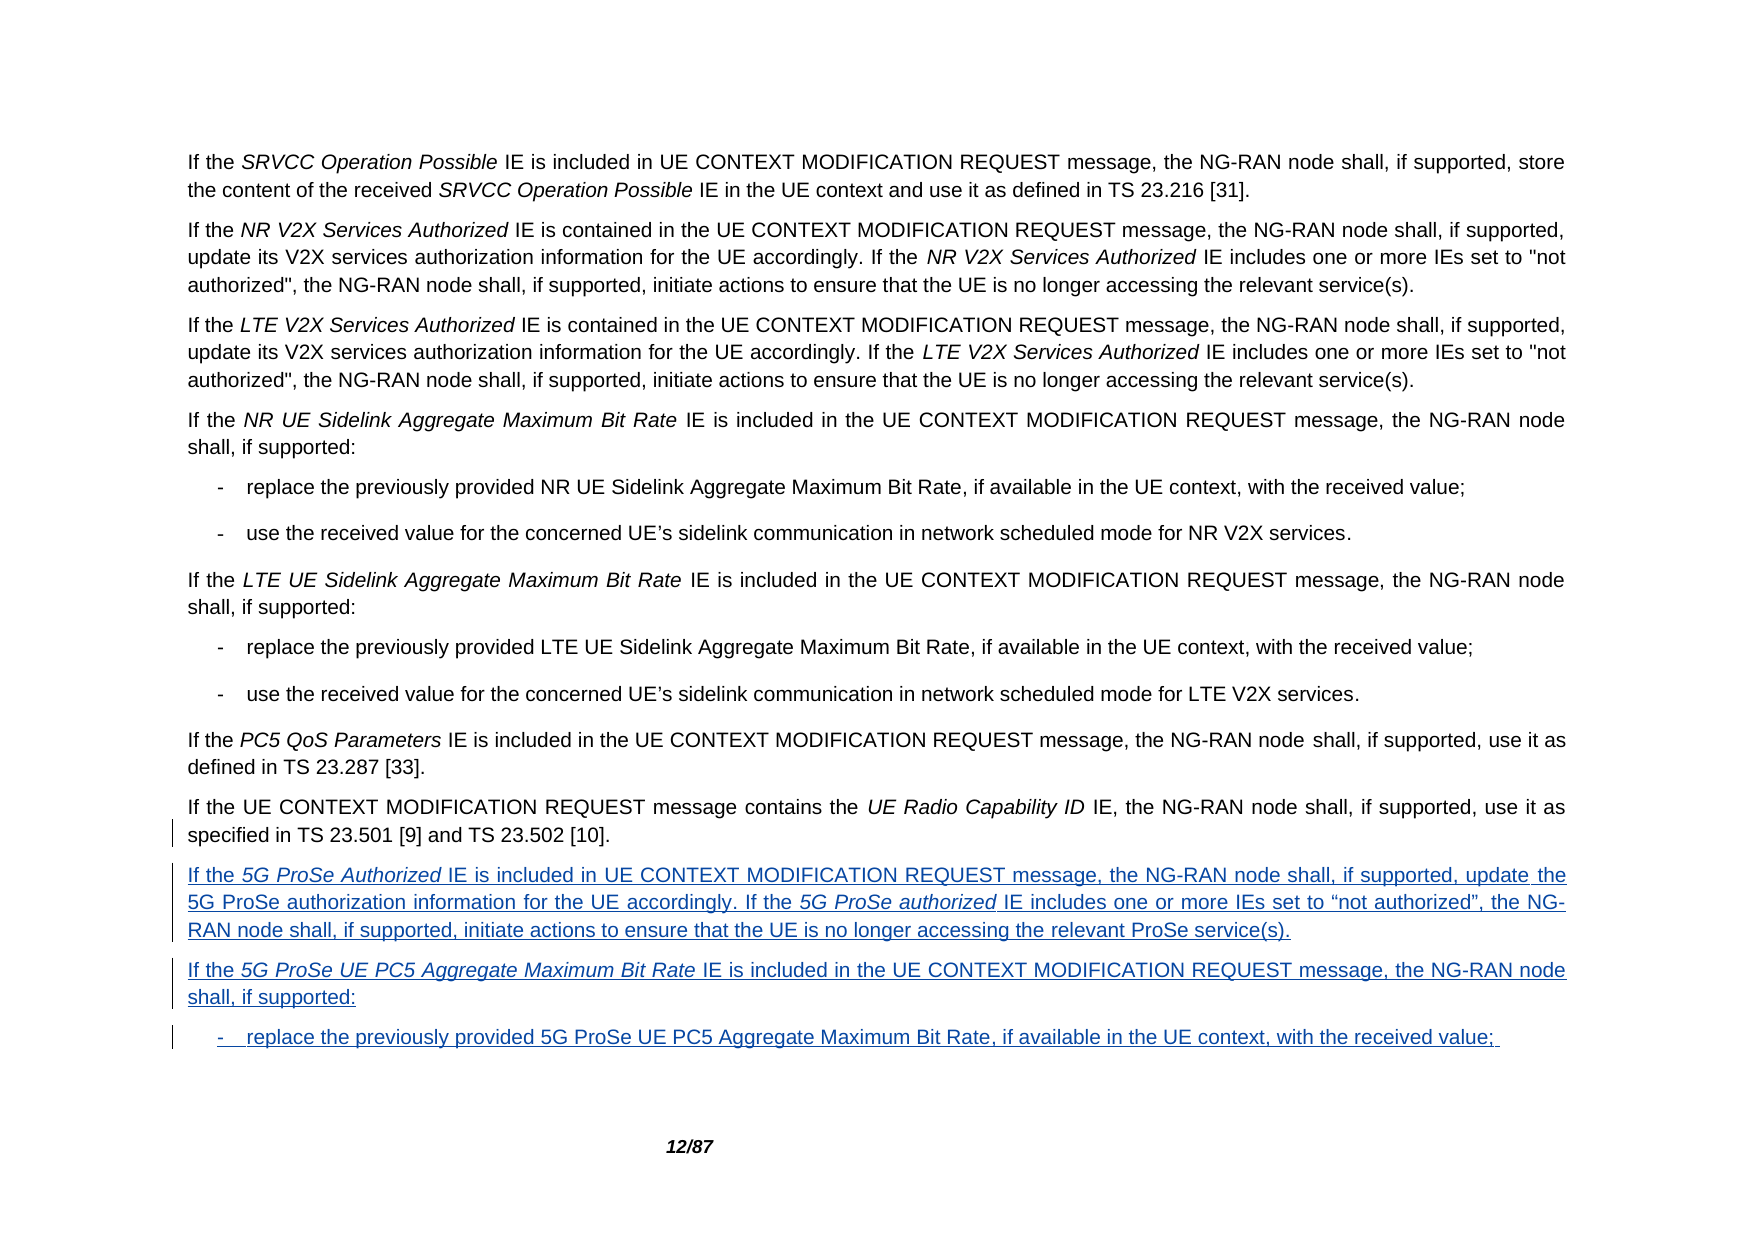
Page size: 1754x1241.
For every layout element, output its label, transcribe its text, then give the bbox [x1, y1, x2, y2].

text - replace the previously provided LTE UE Sidelink Aggregate Maximum Bit Rate, if available in the UE context, with the received value; [217, 635, 1567, 659]
text - use the received value for the concerned UE’s sidelink communication in network scheduled mode for LTE V2X services. [217, 681, 1567, 705]
text If the NR V2X Services Authorized IE is contained in the UE CONTEXT MODIFICATION REQUEST message, the NG-RAN node shall, if supported, update its V2X services authorization information for the UE accordingly. If the NR V2X Services Authorized IE includes one or more IEs set to "not authorized", the NG-RAN node shall, if supported, initiate actions to ensure that the UE is no longer accessing the relevant service(s). [187, 217, 1567, 296]
text If the LTE UE Sidelink Aggregate Maximum Bit Rate IE is included in the UE CONTEXT MODIFICATION REQUEST message, the NG-RAN node shall, if supported: [187, 568, 1567, 619]
text If the SRVCC Operation Possible IE is included in UE CONTEXT MODIFICATION REQUEST message, the NG-RAN node shall, if supported, store the content of the received SRVCC Operation Possible IE in the UE context and use it as defined in TS 23.216 [31]. [187, 150, 1567, 201]
text If the NR UE Sidelink Aggregate Maximum Bit Rate IE is included in the UE CONTEXT MODIFICATION REQUEST message, the NG-RAN node shall, if supported: [187, 407, 1567, 459]
text If the UE CONTEXT MODIFICATION REQUEST message contains the UE Radio Capability ID IE, the NG-RAN node shall, if supported, use it as specified in TS 23.501 [9] and TS 23.502 [10]. [187, 795, 1567, 847]
text - replace the previously provided NR UE Sidelink Aggregate Maximum Bit Rate, if available in the UE context, with the received value; [217, 475, 1567, 499]
text If the LTE V2X Services Authorized IE is contained in the UE CONTEXT MODIFICATION REQUEST message, the NG-RAN node shall, if supported, update its V2X services authorization information for the UE accordingly. If the LTE V2X Services Authorized IE includes one or more IEs set to "not authorized", the NG-RAN node shall, if supported, initiate actions to ensure that the UE is no longer accessing the relevant service(s). [187, 312, 1567, 391]
list use the received value for the concerned UE’s sidelink communication in network scheduled mode for NR V2X services. [217, 521, 1567, 545]
text If the PC5 QoS Parameters IE is included in the UE CONTEXT MODIFICATION REQUEST message, the NG-RAN node shall, if supported, use it as defined in TS 23.287 [33]. [187, 728, 1567, 779]
